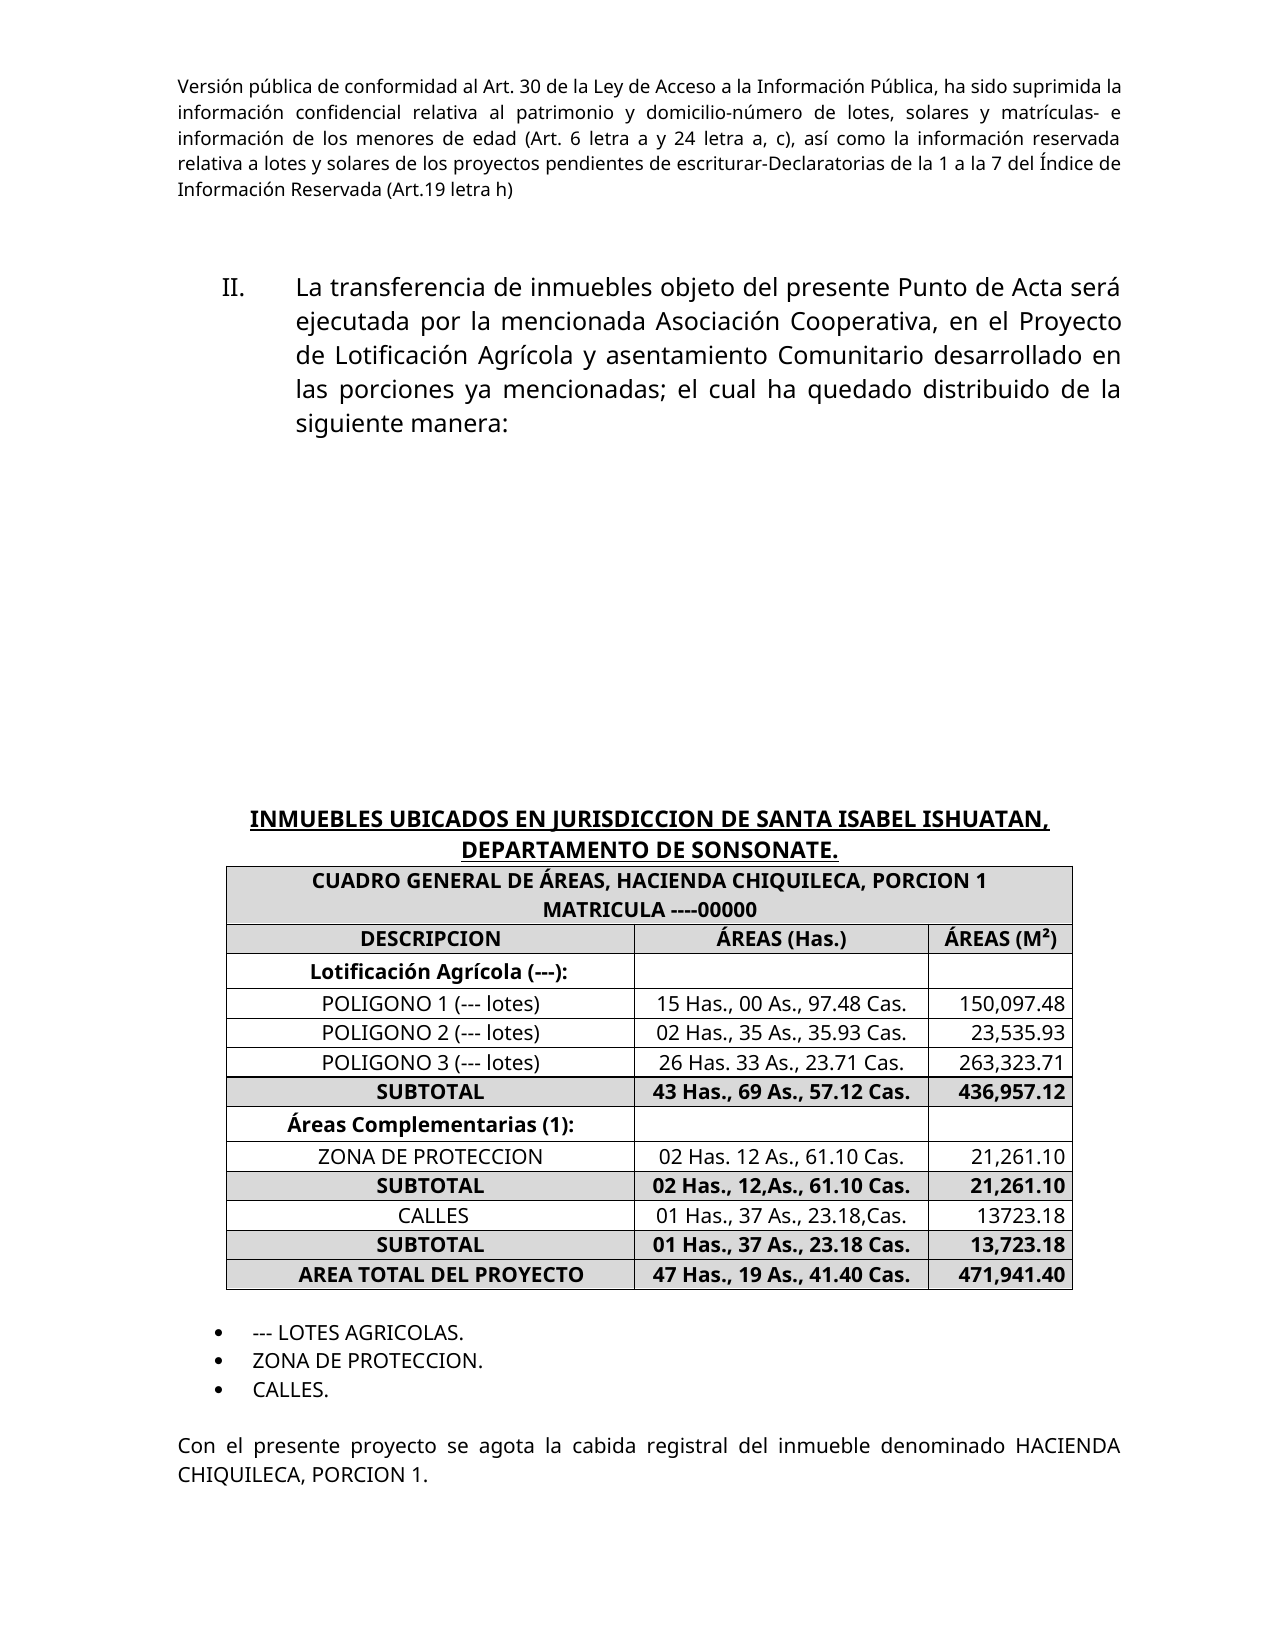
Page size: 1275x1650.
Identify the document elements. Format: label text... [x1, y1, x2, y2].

list --- LOTES AGRICOLAS. [215, 1318, 1122, 1346]
table_cell ZONA DE PROTECCION [227, 1142, 634, 1171]
text Con el presente proyecto se agota la cabida registral del inmueble denominado HACIENDA CHIQUILECA, PORCION 1. [177, 1432, 1122, 1488]
table_cell [635, 954, 928, 988]
table_cell 23,535.93 [929, 1019, 1072, 1047]
table_cell DESCRIPCION [227, 925, 634, 953]
table_cell 47 Has., 19 As., 41.40 Cas. [635, 1260, 928, 1288]
table_cell 471,941.40 [929, 1260, 1072, 1288]
table_cell 21,261.10 [929, 1172, 1072, 1200]
table_cell AREA TOTAL DEL PROYECTO [227, 1260, 634, 1288]
table_cell 21,261.10 [929, 1142, 1072, 1171]
table_cell Lotificación Agrícola (---): [227, 954, 634, 988]
text INMUEBLES UBICADOS EN JURISDICCION DE SANTA ISABEL ISHUATAN, DEPARTAMENTO DE SONSONATE. [177, 803, 1122, 866]
table_cell [635, 1107, 928, 1141]
table_cell 01 Has., 37 As., 23.18 Cas. [635, 1231, 928, 1259]
table_cell 13,723.18 [929, 1231, 1072, 1259]
table_cell ÁREAS (Has.) [635, 925, 928, 953]
table_cell 43 Has., 69 As., 57.12 Cas. [635, 1078, 928, 1106]
table_cell [929, 1107, 1072, 1141]
table_cell POLIGONO 3 (--- lotes) [227, 1048, 634, 1076]
table_cell [929, 954, 1072, 988]
table_cell CALLES [227, 1201, 634, 1229]
list ZONA DE PROTECCION. [215, 1346, 1122, 1375]
table_cell 263,323.71 [929, 1048, 1072, 1076]
table_cell POLIGONO 1 (--- lotes) [227, 989, 634, 1017]
table_header CUADRO GENERAL DE ÁREAS, HACIENDA CHIQUILECA, PORCION 1 MATRICULA ----00000 [227, 867, 1072, 923]
table_cell 02 Has., 35 As., 35.93 Cas. [635, 1019, 928, 1047]
list CALLES. [215, 1375, 1122, 1403]
table_cell 02 Has., 12,As., 61.10 Cas. [635, 1172, 928, 1200]
table_cell 02 Has. 12 As., 61.10 Cas. [635, 1142, 928, 1171]
table_cell SUBTOTAL [227, 1231, 634, 1259]
table_cell 26 Has. 33 As., 23.71 Cas. [635, 1048, 928, 1076]
table_cell ÁREAS (M²) [929, 925, 1072, 953]
table_cell 13723.18 [929, 1201, 1072, 1229]
table_cell SUBTOTAL [227, 1172, 634, 1200]
table_cell 01 Has., 37 As., 23.18,Cas. [635, 1201, 928, 1229]
table_cell Áreas Complementarias (1): [227, 1107, 634, 1141]
table_cell POLIGONO 2 (--- lotes) [227, 1019, 634, 1047]
table_cell SUBTOTAL [227, 1078, 634, 1106]
list La transferencia de inmuebles objeto del presente Punto de Acta será ejecutada por la mencionada Asociación Cooperativa, en el Proyecto de Lotificación Agrícola y asentamiento Comunitario desarrollado en las porciones ya mencionadas; el cual ha quedado distribuido de la siguiente manera: [222, 269, 1122, 440]
table_cell 150,097.48 [929, 989, 1072, 1017]
table_cell 436,957.12 [929, 1078, 1072, 1106]
table_cell 15 Has., 00 As., 97.48 Cas. [635, 989, 928, 1017]
